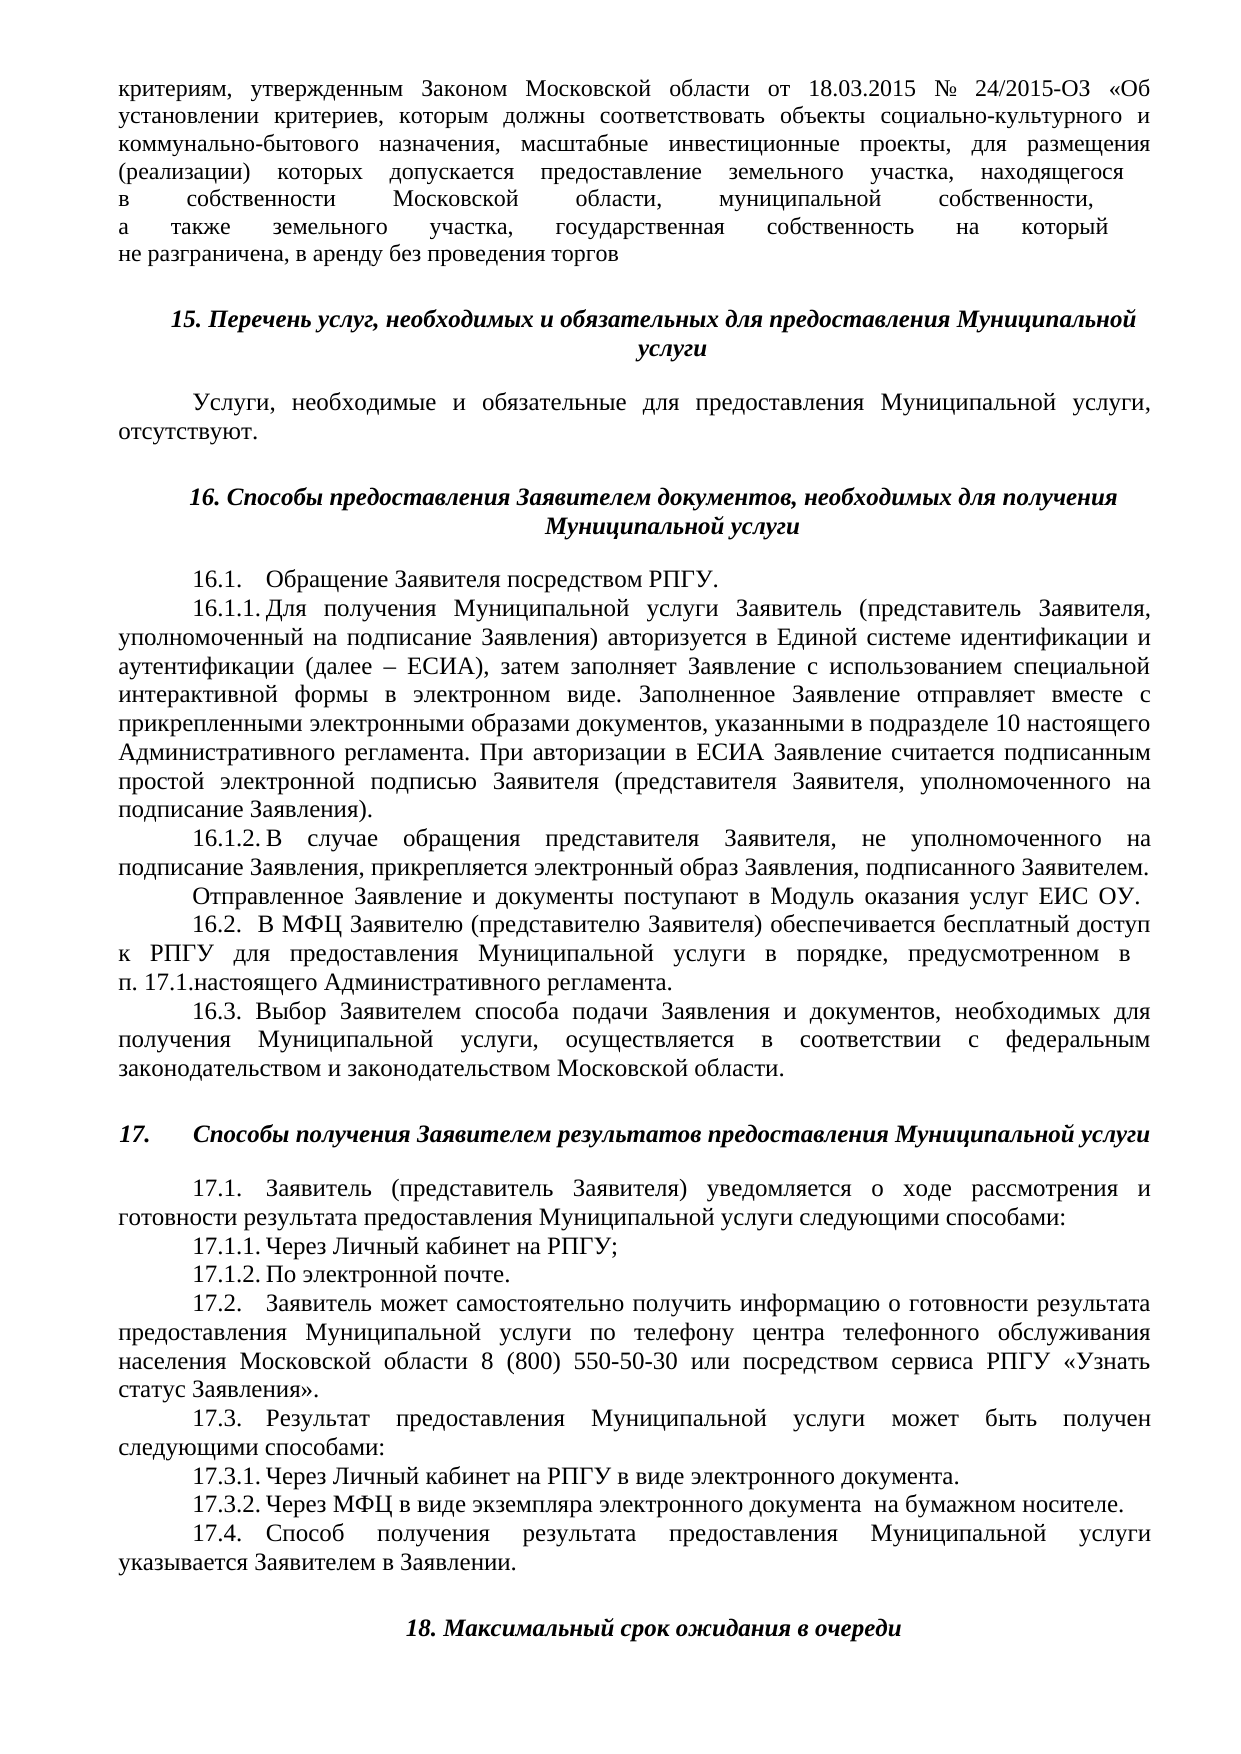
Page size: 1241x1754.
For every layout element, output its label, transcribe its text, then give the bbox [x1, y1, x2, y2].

list 16.3. Выбор Заявителем способа подачи Заявления и документов, необходимых для получения Муниципальной услуги, осуществляется в соответствии с федеральным законодательством и законодательством Московской области. [118, 996, 1152, 1082]
text Заявитель (представитель Заявителя) уведомляется о ходе рассмотрения и готовности результата предоставления Муниципальной услуги следующими способами: [118, 1173, 1152, 1231]
list По электронной почте. [118, 1259, 1152, 1288]
list Через Личный кабинет на РПГУ в виде электронного документа. [118, 1461, 1152, 1489]
list В случае обращения представителя Заявителя, не уполномоченного на подписание Заявления, прикрепляется электронный образ Заявления, подписанного Заявителем. [118, 823, 1152, 881]
text Способы получения Заявителем результатов предоставления Муниципальной услуги [118, 1119, 1152, 1148]
text Способ получения результата предоставления Муниципальной услуги указывается Заявителем в Заявлении. [118, 1518, 1152, 1576]
list Отправленное Заявление и документы поступают в Модуль оказания услуг ЕИС ОУ. 16.2. В МФЦ Заявителю (представителю Заявителя) обеспечивается бесплатный доступ к РПГУ для предоставления Муниципальной услуги в порядке, предусмотренном в п. 17.1.настоящего Административного регламента. [118, 881, 1152, 996]
list Для получения Муниципальной услуги Заявитель (представитель Заявителя, уполномоченный на подписание Заявления) авторизуется в Единой системе идентификации и аутентификации (далее – ЕСИА), затем заполняет Заявление с использованием специальной интерактивной формы в электронном виде. Заполненное Заявление отправляет вместе с прикрепленными электронными образами документов, указанными в подразделе 10 настоящего Административного регламента. При авторизации в ЕСИА Заявление считается подписанным простой электронной подписью Заявителя (представителя Заявителя, уполномоченного на подписание Заявления). [118, 593, 1152, 823]
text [118, 74, 1152, 267]
text Перечень услуг, необходимых и обязательных для предоставления Муниципальной услуги [156, 304, 1152, 362]
text Заявитель может самостоятельно получить информацию о готовности результата предоставления Муниципальной услуги по телефону центра телефонного обслуживания населения Московской области 8 (800) 550-50-30 или посредством сервиса РПГУ «Узнать статус Заявления». [118, 1288, 1152, 1403]
text Результат предоставления Муниципальной услуги может быть получен следующими способами: [118, 1403, 1152, 1461]
text Максимальный срок ожидания в очереди [156, 1613, 1152, 1642]
text Обращение Заявителя посредством РПГУ. [118, 564, 1152, 593]
list Через МФЦ в виде экземпляра электронного документа на бумажном носителе. [118, 1489, 1152, 1518]
text Способы предоставления Заявителем документов, необходимых для получения Муниципальной услуги [156, 482, 1152, 539]
list Через Личный кабинет на РПГУ; [118, 1231, 1152, 1259]
list Услуги, необходимые и обязательные для предоставления Муниципальной услуги, отсутствуют. [118, 387, 1152, 444]
